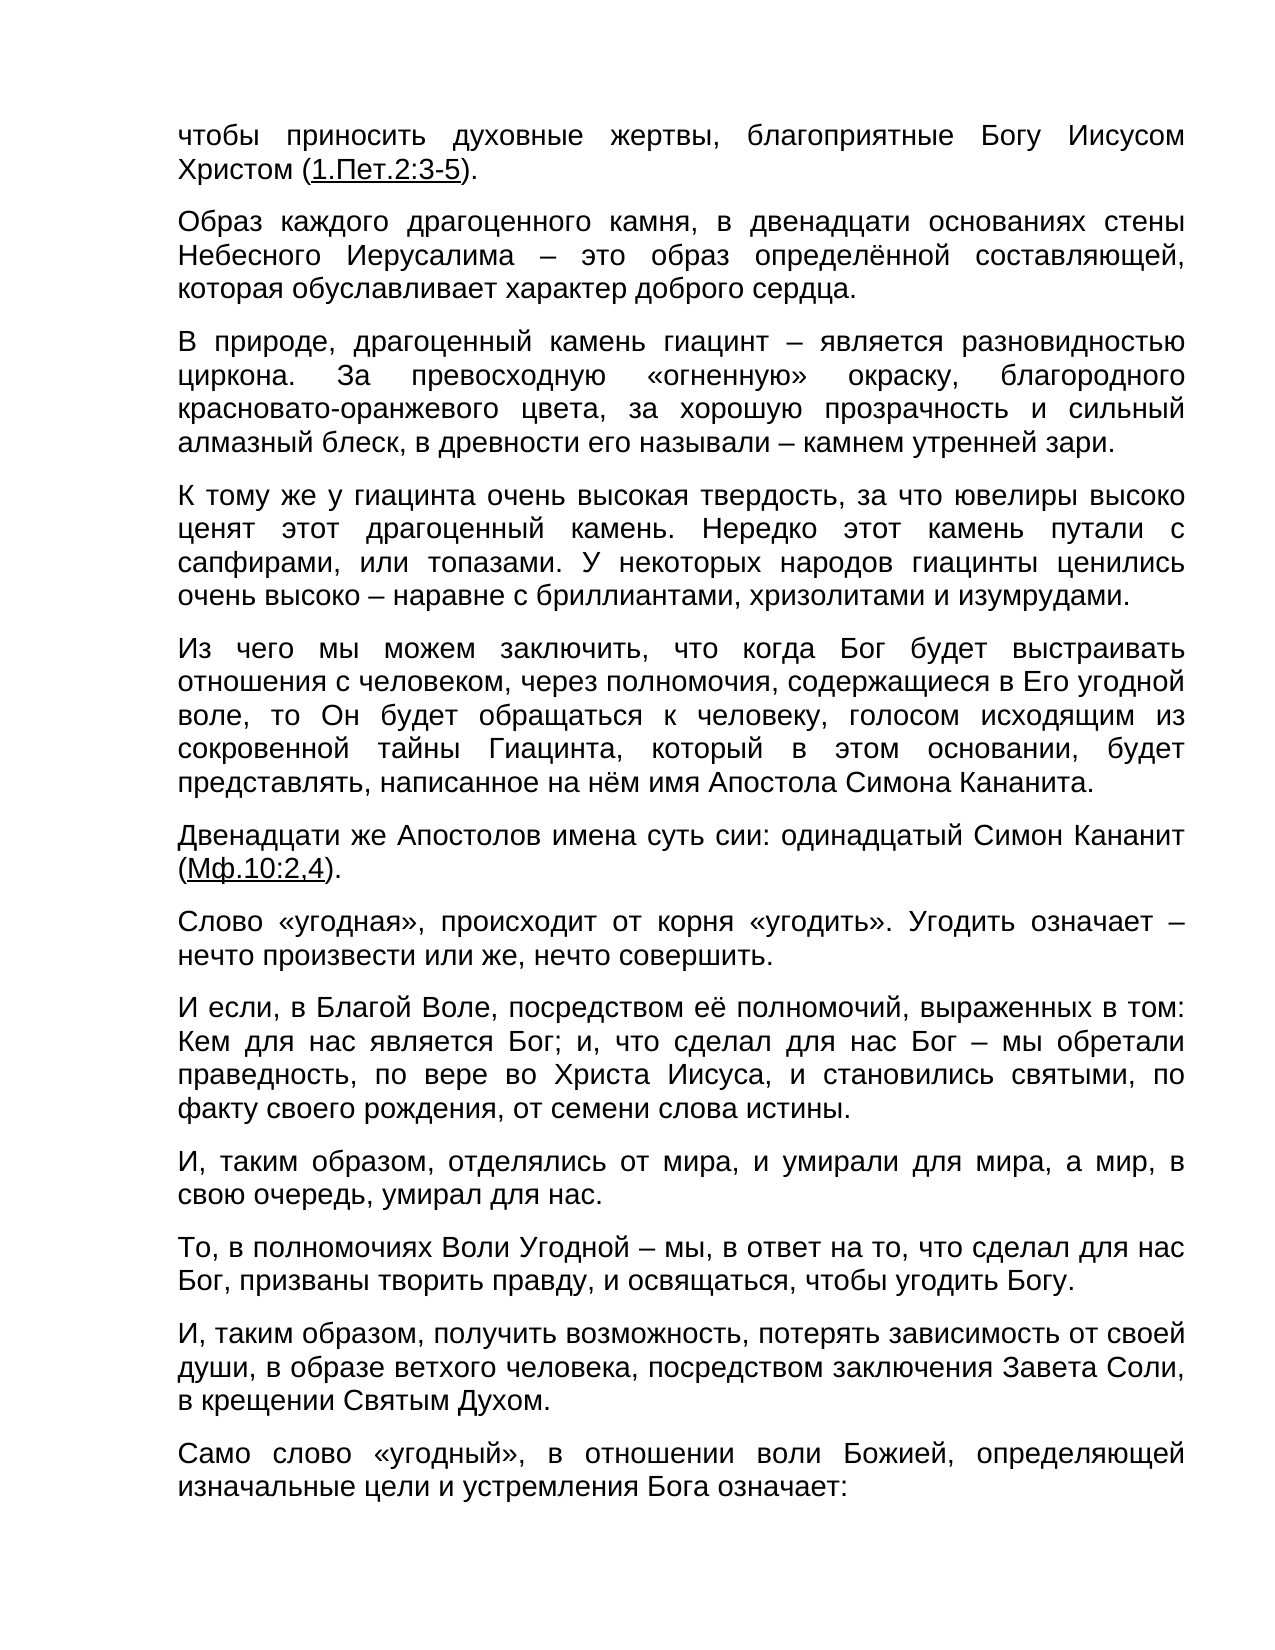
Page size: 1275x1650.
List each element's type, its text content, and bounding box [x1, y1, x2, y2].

text Образ каждого драгоценного камня, в двенадцати основаниях стены Небесного Иерусалима – это образ определённой составляющей, которая обуславливает характер доброго сердца. [177, 204, 1186, 305]
text И если, в Благой Воле, посредством её полномочий, выраженных в том: Кем для нас является Бог; и, что сделал для нас Бог – мы обретали праведность, по вере во Христа Иисуса, и становились святыми, по факту своего рождения, от семени слова истины. [177, 990, 1186, 1124]
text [177, 118, 1186, 185]
text Само слово «угодный», в отношении воли Божией, определяющей изначальные цели и устремления Бога означает: [177, 1436, 1186, 1503]
text Из чего мы можем заключить, что когда Бог будет выстраивать отношения с человеком, через полномочия, содержащиеся в Его угодной воле, то Он будет обращаться к человеку, голосом исходящим из сокровенной тайны Гиацинта, который в этом основании, будет представлять, написанное на нём имя Апостола Симона Кананита. [177, 631, 1186, 798]
text И, таким образом, отделялись от мира, и умирали для мира, а мир, в свою очередь, умирал для нас. [177, 1143, 1186, 1211]
text Двенадцати же Апостолов имена суть сии: одинадцатый Симон Кананит (Мф.10:2,4). [177, 818, 1186, 885]
text К тому же у гиацинта очень высокая твердость, за что ювелиры высоко ценят этот драгоценный камень. Нередко этот камень путали с сапфирами, или топазами. У некоторых народов гиацинты ценились очень высоко – наравне с бриллиантами, хризолитами и изумрудами. [177, 477, 1186, 612]
text То, в полномочиях Воли Угодной – мы, в ответ на то, что сделал для нас Бог, призваны творить правду, и освящаться, чтобы угодить Богу. [177, 1230, 1186, 1297]
text Слово «угодная», происходит от корня «угодить». Угодить означает – нечто произвести или же, нечто совершить. [177, 904, 1186, 971]
text И, таким образом, получить возможность, потерять зависимость от своей души, в образе ветхого человека, посредством заключения Завета Соли, в крещении Святым Духом. [177, 1316, 1186, 1417]
text В природе, драгоценный камень гиацинт – является разновидностью циркона. За превосходную «огненную» окраску, благородного красновато-оранжевого цвета, за хорошую прозрачность и сильный алмазный блеск, в древности его называли – камнем утренней зари. [177, 324, 1186, 458]
